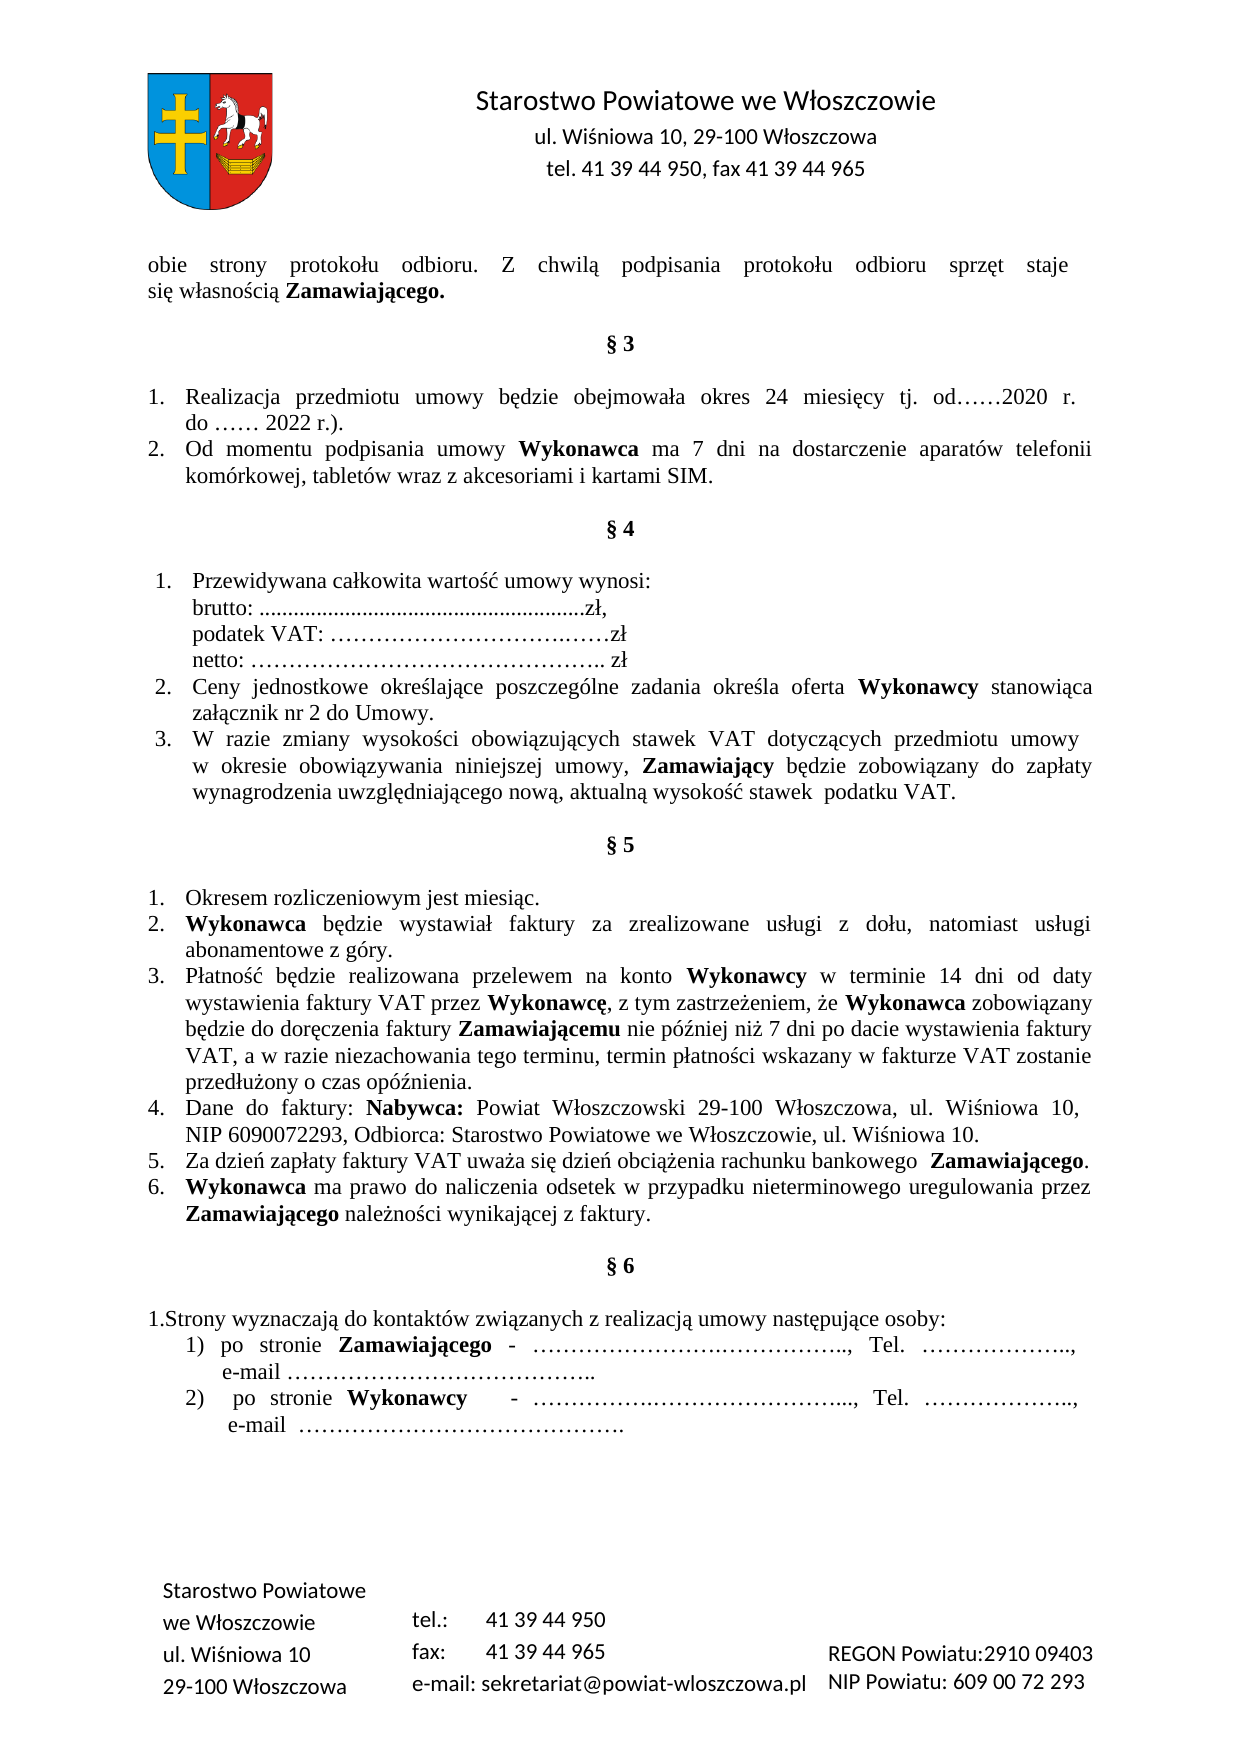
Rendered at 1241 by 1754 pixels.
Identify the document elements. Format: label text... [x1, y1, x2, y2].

list Okresem rozliczeniowym jest miesiąc. [148, 883, 1093, 910]
picture [211, 73, 273, 210]
list Dane do faktury: Nabywca: Powiat Włoszczowski 29-100 Włoszczowa, ul. Wiśniowa 10, NIP 6090072293, Odbiorca: Starostwo Powiatowe we Włoszczowie, ul. Wiśniowa 10. [148, 1094, 1093, 1147]
list W razie zmiany wysokości obowiązujących stawek VAT dotyczących przedmiotu umowy w okresie obowiązywania niniejszej umowy, Zamawiający będzie zobowiązany do zapłaty wynagrodzenia uwzględniającego nową, aktualną wysokość stawek podatku VAT. [154, 725, 1093, 804]
text § 5 [148, 831, 1093, 857]
list Płatność będzie realizowana przelewem na konto Wykonawcy w terminie 14 dni od daty wystawienia faktury VAT przez Wykonawcę, z tym zastrzeżeniem, że Wykonawca zobowiązany będzie do doręczenia faktury Zamawiającemu nie później niż 7 dni po dacie wystawienia faktury VAT, a w razie niezachowania tego terminu, termin płatności wskazany w fakturze VAT zostanie przedłużony o czas opóźnienia. [148, 963, 1093, 1094]
picture [147, 155, 197, 210]
list Od momentu podpisania umowy Wykonawca ma 7 dni na dostarczenie aparatów telefonii komórkowej, tabletów wraz z akcesoriami i kartami SIM. [148, 436, 1093, 488]
list Za dzień zapłaty faktury VAT uważa się dzień obciążenia rachunku bankowego Zamawiającego. [148, 1147, 1093, 1173]
list Wykonawca ma prawo do naliczenia odsetek w przypadku nieterminowego uregulowania przez Zamawiającego należności wynikającej z faktury. [148, 1173, 1093, 1226]
list podatek VAT: ………………………….……zł [154, 620, 1093, 646]
list 1) po stronie Zamawiającego - …………………….…………….., Tel. ……………….., e-mail ………………………………….. [148, 1332, 1093, 1384]
text § 6 [148, 1252, 1093, 1279]
text § 4 [148, 514, 1093, 541]
text 1.Strony wyznaczają do kontaktów związanych z realizacją umowy następujące osoby: [148, 1305, 1093, 1332]
list netto: ……………………………………….. zł [154, 646, 1093, 673]
list Przewidywana całkowita wartość umowy wynosi: [154, 567, 1093, 594]
list 2) po stronie Wykonawcy - …………….……………………..., Tel. ……………….., e-mail ……………………………………. [148, 1384, 1093, 1437]
text § 3 [148, 330, 1093, 356]
picture [155, 95, 205, 173]
list Wykonawca będzie wystawiał faktury za zrealizowane usługi z dołu, natomiast usługi abonamentowe z góry. [148, 910, 1093, 963]
list Ceny jednostkowe określające poszczególne zadania określa oferta Wykonawcy stanowiąca załącznik nr 2 do Umowy. [154, 673, 1093, 725]
list brutto: .........................................................zł, [154, 594, 1093, 620]
list Realizacja przedmiotu umowy będzie obejmowała okres 24 miesięcy tj. od……2020 r. do …… 2022 r.). [148, 383, 1093, 436]
